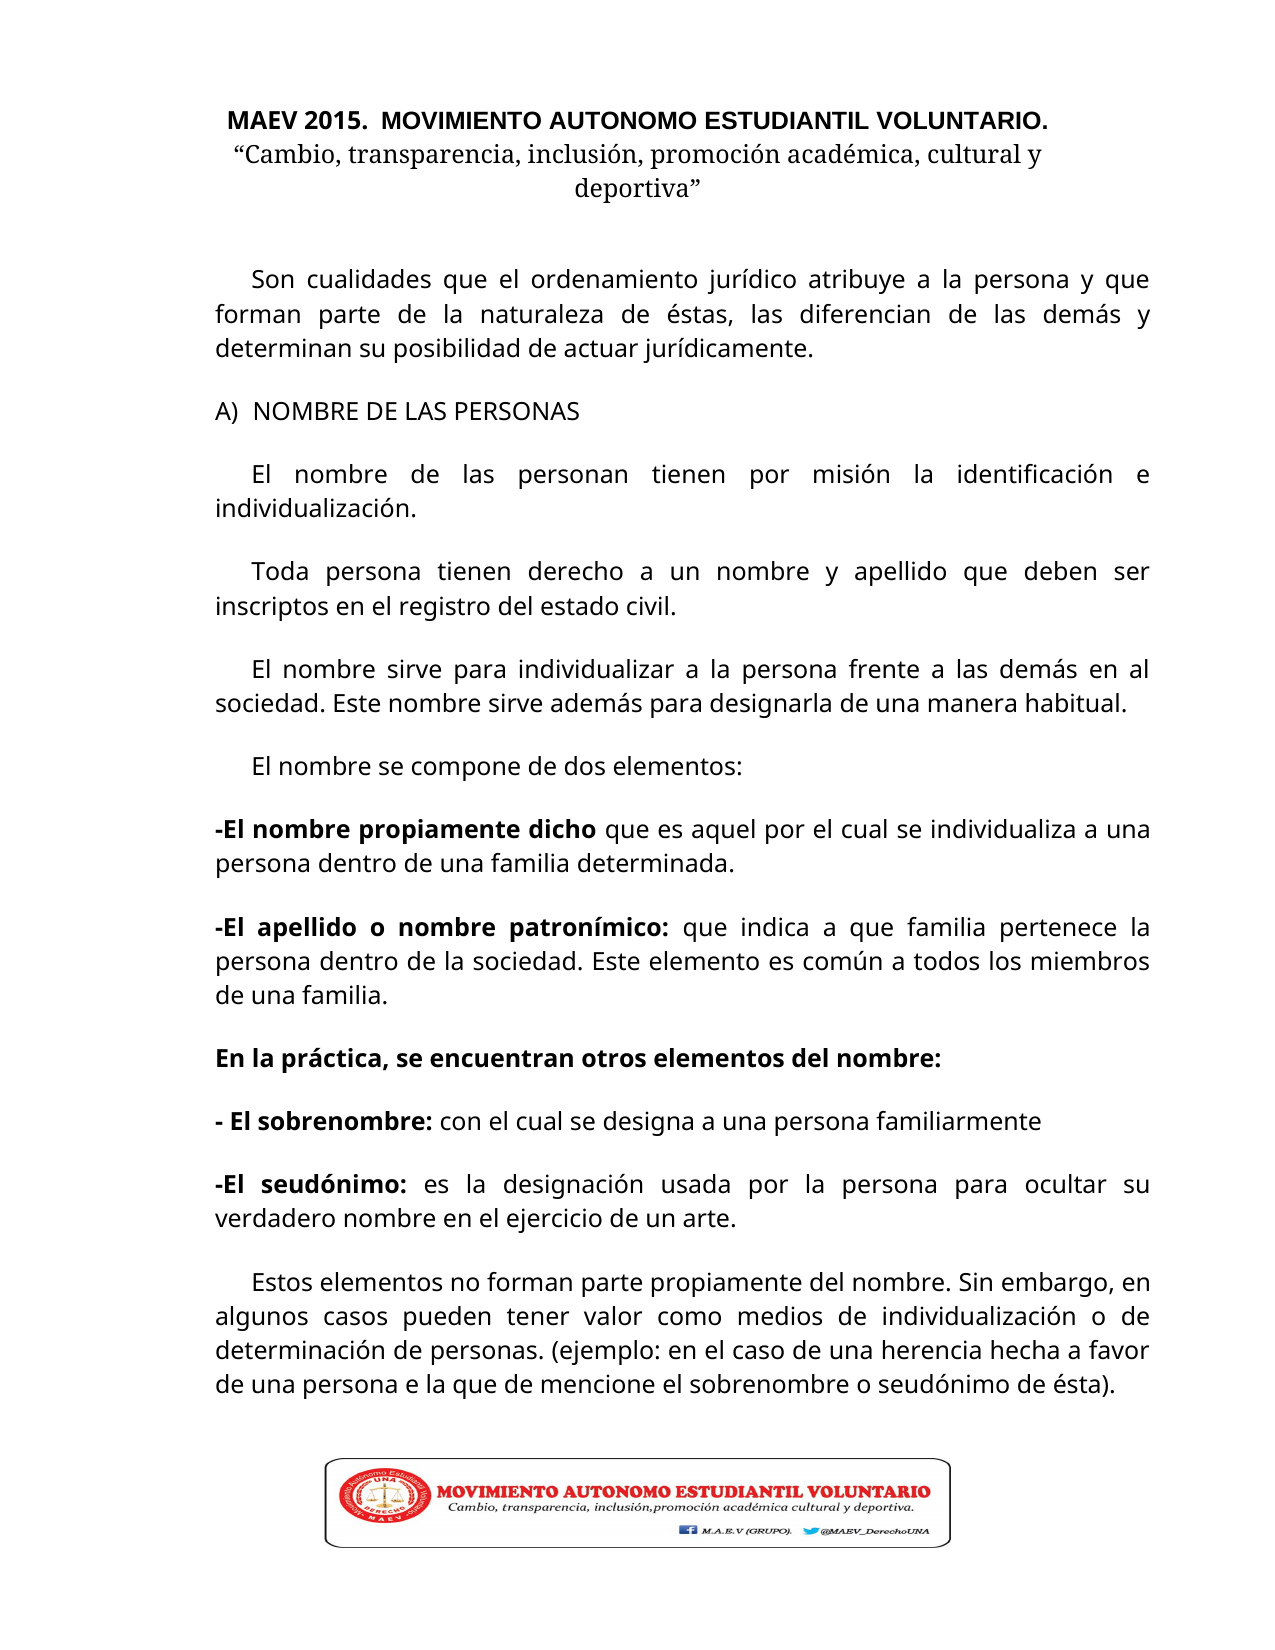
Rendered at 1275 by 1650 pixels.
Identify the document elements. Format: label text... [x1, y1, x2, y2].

text - El sobrenombre: con el cual se designa a una persona familiarmente [215, 1104, 1152, 1138]
text Estos elementos no forman parte propiamente del nombre. Sin embargo, en algunos casos pueden tener valor como medios de individualización o de determinación de personas. (ejemplo: en el caso de una herencia hecha a favor de una persona e la que de mencione el sobrenombre o seudónimo de ésta). [215, 1264, 1152, 1401]
text Toda persona tienen derecho a un nombre y apellido que deben ser inscriptos en el registro del estado civil. [215, 554, 1152, 622]
text -El apellido o nombre patronímico: que indica a que familia pertenece la persona dentro de la sociedad. Este elemento es común a todos los miembros de una familia. [215, 909, 1152, 1011]
list NOMBRE DE LAS PERSONAS [215, 393, 1152, 428]
text En la práctica, se encuentran otros elementos del nombre: [215, 1041, 1152, 1074]
text El nombre se compone de dos elementos: [215, 749, 1152, 783]
text -El seudónimo: es la designación usada por la persona para ocultar su verdadero nombre en el ejercicio de un arte. [215, 1167, 1152, 1235]
text -El nombre propiamente dicho que es aquel por el cual se individualiza a una persona dentro de una familia determinada. [215, 812, 1152, 880]
picture [324, 1458, 951, 1548]
text Son cualidades que el ordenamiento jurídico atribuye a la persona y que forman parte de la naturaleza de éstas, las diferencian de las demás y determinan su posibilidad de actuar jurídicamente. [215, 262, 1152, 364]
text El nombre sirve para individualizar a la persona frente a las demás en al sociedad. Este nombre sirve además para designarla de una manera habitual. [215, 651, 1152, 719]
text El nombre de las personan tienen por misión la identificación e individualización. [215, 457, 1152, 525]
